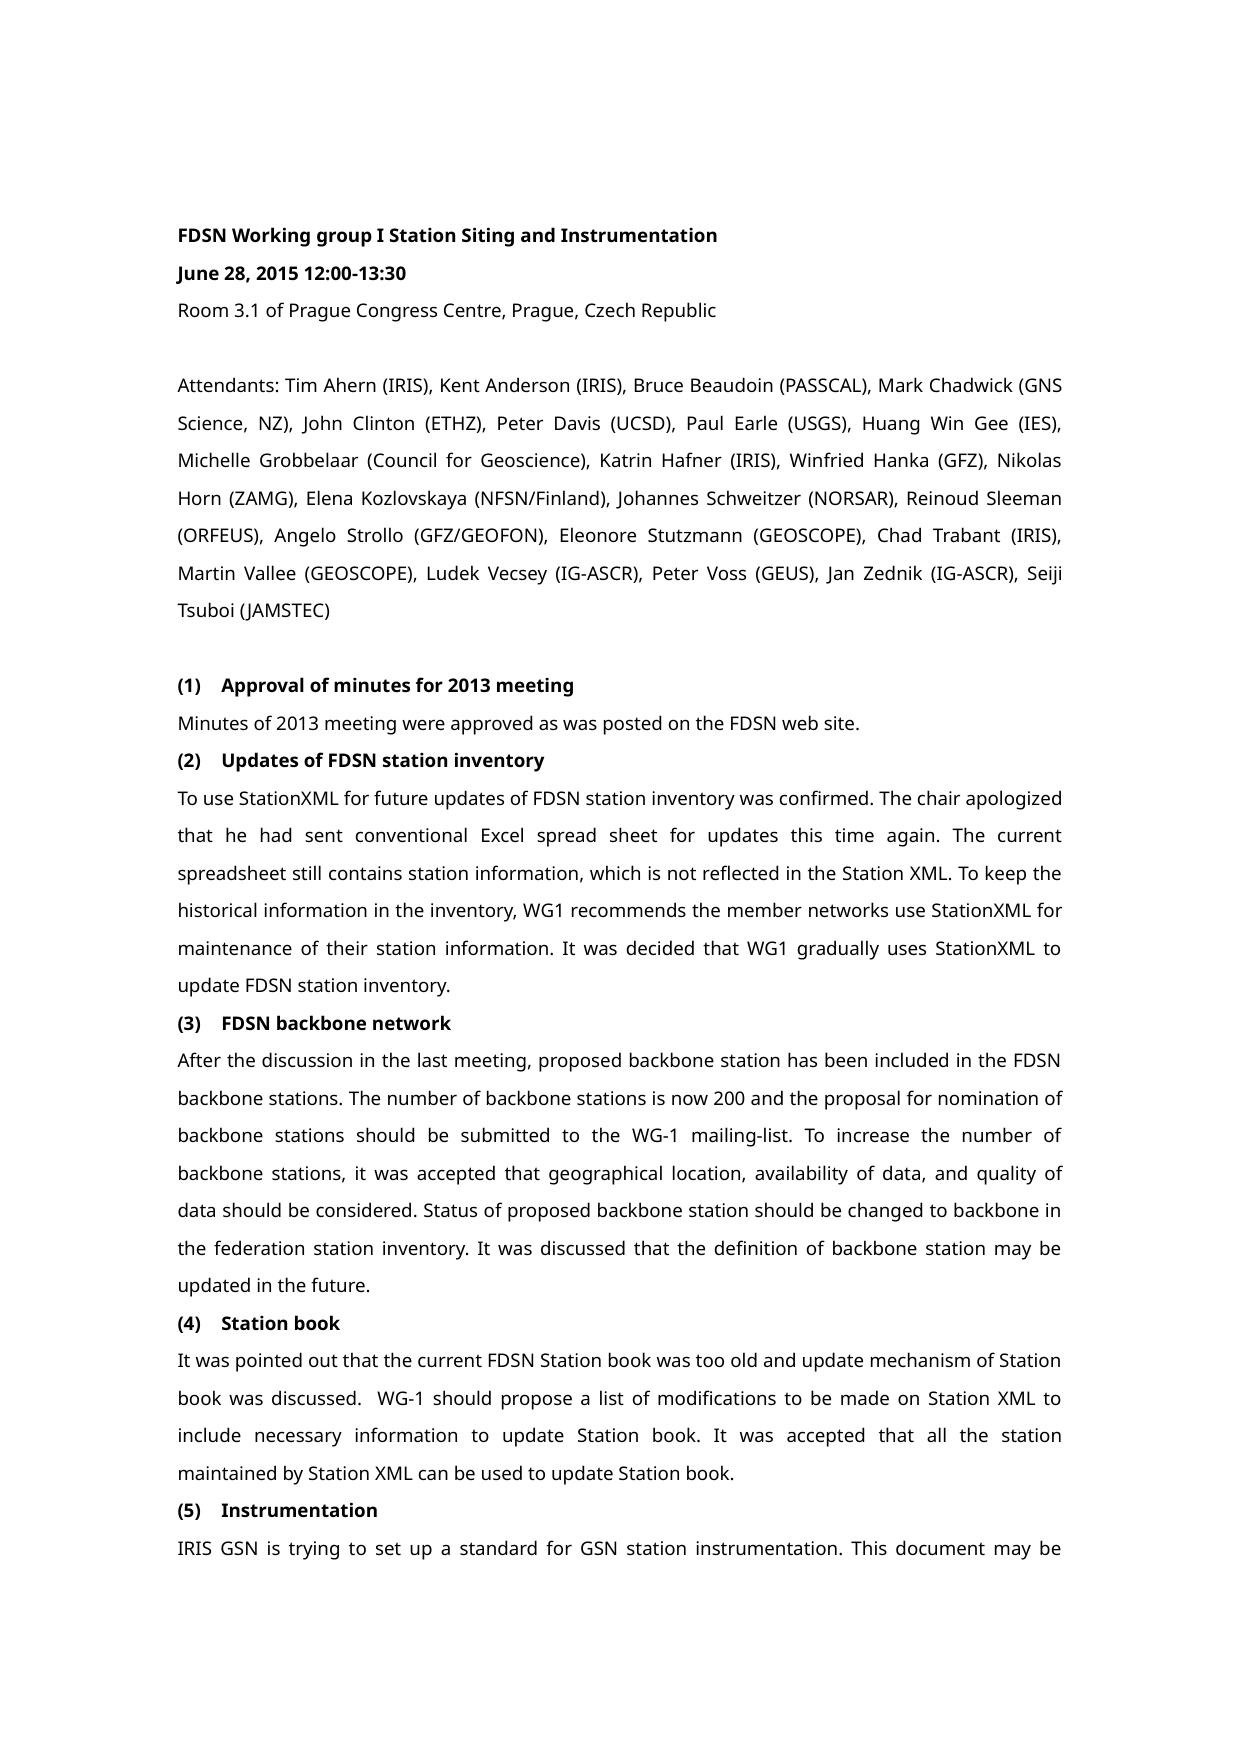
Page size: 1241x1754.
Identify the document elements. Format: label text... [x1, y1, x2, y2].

text Room 3.1 of Prague Congress Centre, Prague, Czech Republic [177, 292, 1063, 329]
text FDSN Working group I Station Siting and Instrumentation [177, 217, 1063, 254]
text After the discussion in the last meeting, proposed backbone station has been included in the FDSN backbone stations. The number of backbone stations is now 200 and the proposal for nomination of backbone stations should be submitted to the WG-1 mailing-list. To increase the number of backbone stations, it was accepted that geographical location, availability of data, and quality of data should be considered. Status of proposed backbone station should be changed to backbone in the federation station inventory. It was discussed that the definition of backbone station may be updated in the future. [177, 1042, 1063, 1304]
text It was pointed out that the current FDSN Station book was too old and update mechanism of Station book was discussed. WG-1 should propose a list of modifications to be made on Station XML to include necessary information to update Station book. It was accepted that all the station maintained by Station XML can be used to update Station book. [177, 1342, 1063, 1492]
list Approval of minutes for 2013 meeting [177, 667, 1063, 704]
text Attendants: Tim Ahern (IRIS), Kent Anderson (IRIS), Bruce Beaudoin (PASSCAL), Mark Chadwick (GNS Science, NZ), John Clinton (ETHZ), Peter Davis (UCSD), Paul Earle (USGS), Huang Win Gee (IES), Michelle Grobbelaar (Council for Geoscience), Katrin Hafner (IRIS), Winfried Hanka (GFZ), Nikolas Horn (ZAMG), Elena Kozlovskaya (NFSN/Finland), Johannes Schweitzer (NORSAR), Reinoud Sleeman (ORFEUS), Angelo Strollo (GFZ/GEOFON), Eleonore Stutzmann (GEOSCOPE), Chad Trabant (IRIS), Martin Vallee (GEOSCOPE), Ludek Vecsey (IG-ASCR), Peter Voss (GEUS), Jan Zednik (IG-ASCR), Seiji Tsuboi (JAMSTEC) [177, 367, 1063, 629]
text Minutes of 2013 meeting were approved as was posted on the FDSN web site. [177, 704, 1063, 742]
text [177, 1529, 1063, 1567]
list Updates of FDSN station inventory [177, 742, 1063, 779]
list Station book [177, 1304, 1063, 1342]
list FDSN backbone network [177, 1004, 1063, 1042]
text June 28, 2015 12:00-13:30 [177, 254, 1063, 292]
text To use StationXML for future updates of FDSN station inventory was confirmed. The chair apologized that he had sent conventional Excel spread sheet for updates this time again. The current spreadsheet still contains station information, which is not reflected in the Station XML. To keep the historical information in the inventory, WG1 recommends the member networks use StationXML for maintenance of their station information. It was decided that WG1 gradually uses StationXML to update FDSN station inventory. [177, 779, 1063, 1004]
list Instrumentation [177, 1492, 1063, 1529]
